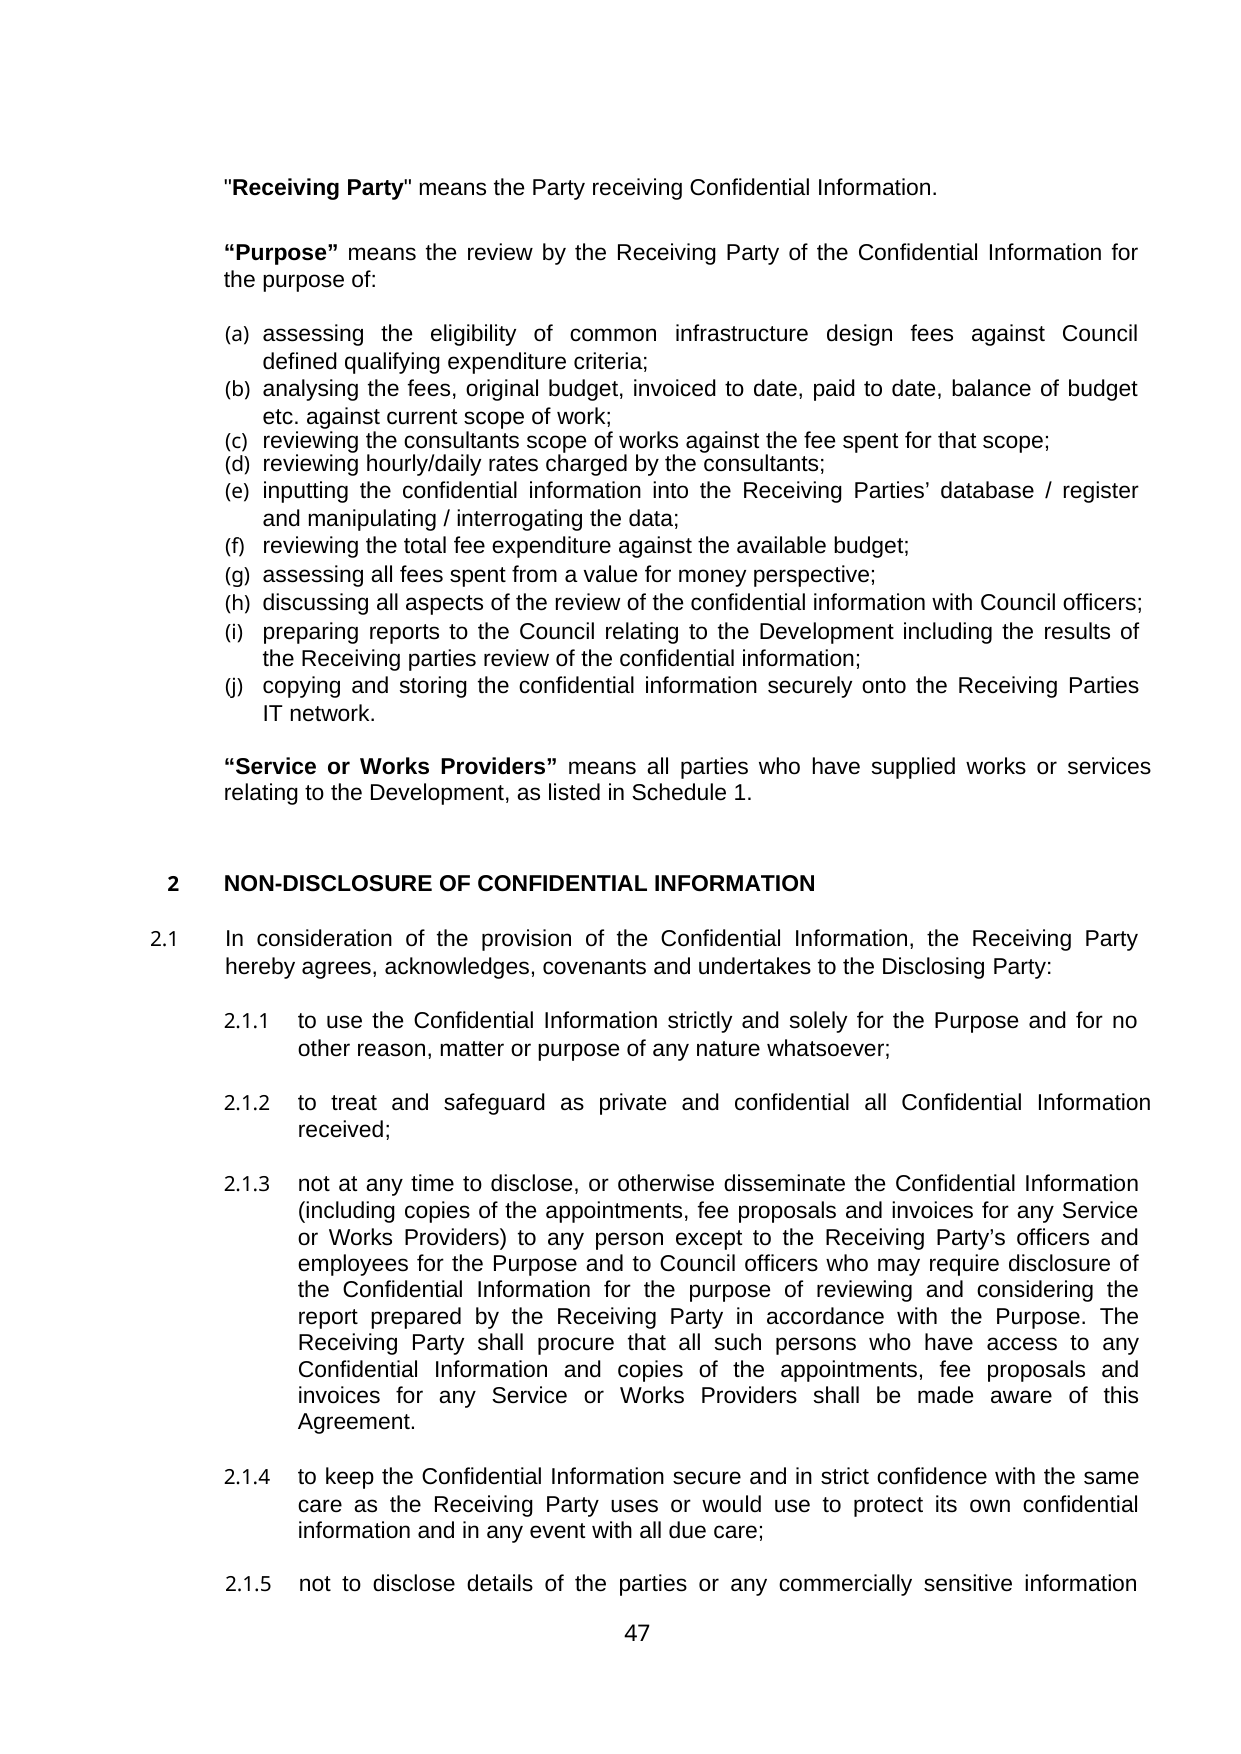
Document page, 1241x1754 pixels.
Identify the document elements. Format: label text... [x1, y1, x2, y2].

list to use the Confidential Information strictly and solely for the Purpose and for no other reason, matter or purpose of any nature whatsoever; [223, 1006, 1138, 1061]
list not at any time to disclose, or otherwise disseminate the Confidential Information (including copies of the appointments, fee proposals and invoices for any Service or Works Providers) to any person except to the Receiving Party’s officers and employees for the Purpose and to Council officers who may require disclosure of the Confidential Information for the purpose of reviewing and considering the report prepared by the Receiving Party in accordance with the Purpose. The Receiving Party shall procure that all such persons who have access to any Confidential Information and copies of the appointments, fee proposals and invoices for any Service or Works Providers shall be made aware of this Agreement. [223, 1169, 1139, 1434]
list analysing the fees, original budget, invoiced to date, paid to date, balance of budget etc. against current scope of work; [225, 374, 1138, 429]
list assessing the eligibility of common infrastructure design fees against Council defined qualifying expenditure criteria; [225, 319, 1139, 374]
list to keep the Confidential Information secure and in strict confidence with the same care as the Receiving Party uses or would use to protect its own confidential information and in any event with all due care; [223, 1462, 1139, 1543]
list assessing all fees spent from a value for money perspective; [225, 560, 1152, 588]
list reviewing hourly/daily rates charged by the consultants; [225, 453, 1152, 477]
list reviewing the consultants scope of works against the fee spent for that scope; [225, 429, 1152, 453]
list to treat and safeguard as private and confidential all Confidential Information received; [223, 1088, 1152, 1142]
list inputting the confidential information into the Receiving Parties’ database / register and manipulating / interrogating the data; [225, 477, 1139, 531]
list preparing reports to the Council relating to the Development including the results of the Receiving parties review of the confidential information; [225, 617, 1139, 672]
text “Purpose” means the review by the Receiving Party of the Confidential Information for the purpose of: [224, 239, 1139, 292]
list discussing all aspects of the review of the confidential information with Council officers; [225, 588, 1152, 617]
subtitle NON-DISCLOSURE OF CONFIDENTIAL INFORMATION [167, 869, 1152, 898]
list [225, 1569, 1139, 1598]
list copying and storing the confidential information securely onto the Receiving Parties IT network. [225, 672, 1139, 726]
text "Receiving Party" means the Party receiving Confidential Information. [224, 174, 1152, 200]
list reviewing the total fee expenditure against the available budget; [225, 531, 1152, 560]
text “Service or Works Providers” means all parties who have supplied works or services relating to the Development, as listed in Schedule 1. [224, 753, 1152, 805]
list In consideration of the provision of the Confidential Information, the Receiving Party hereby agrees, acknowledges, covenants and undertakes to the Disclosing Party: [150, 924, 1139, 979]
